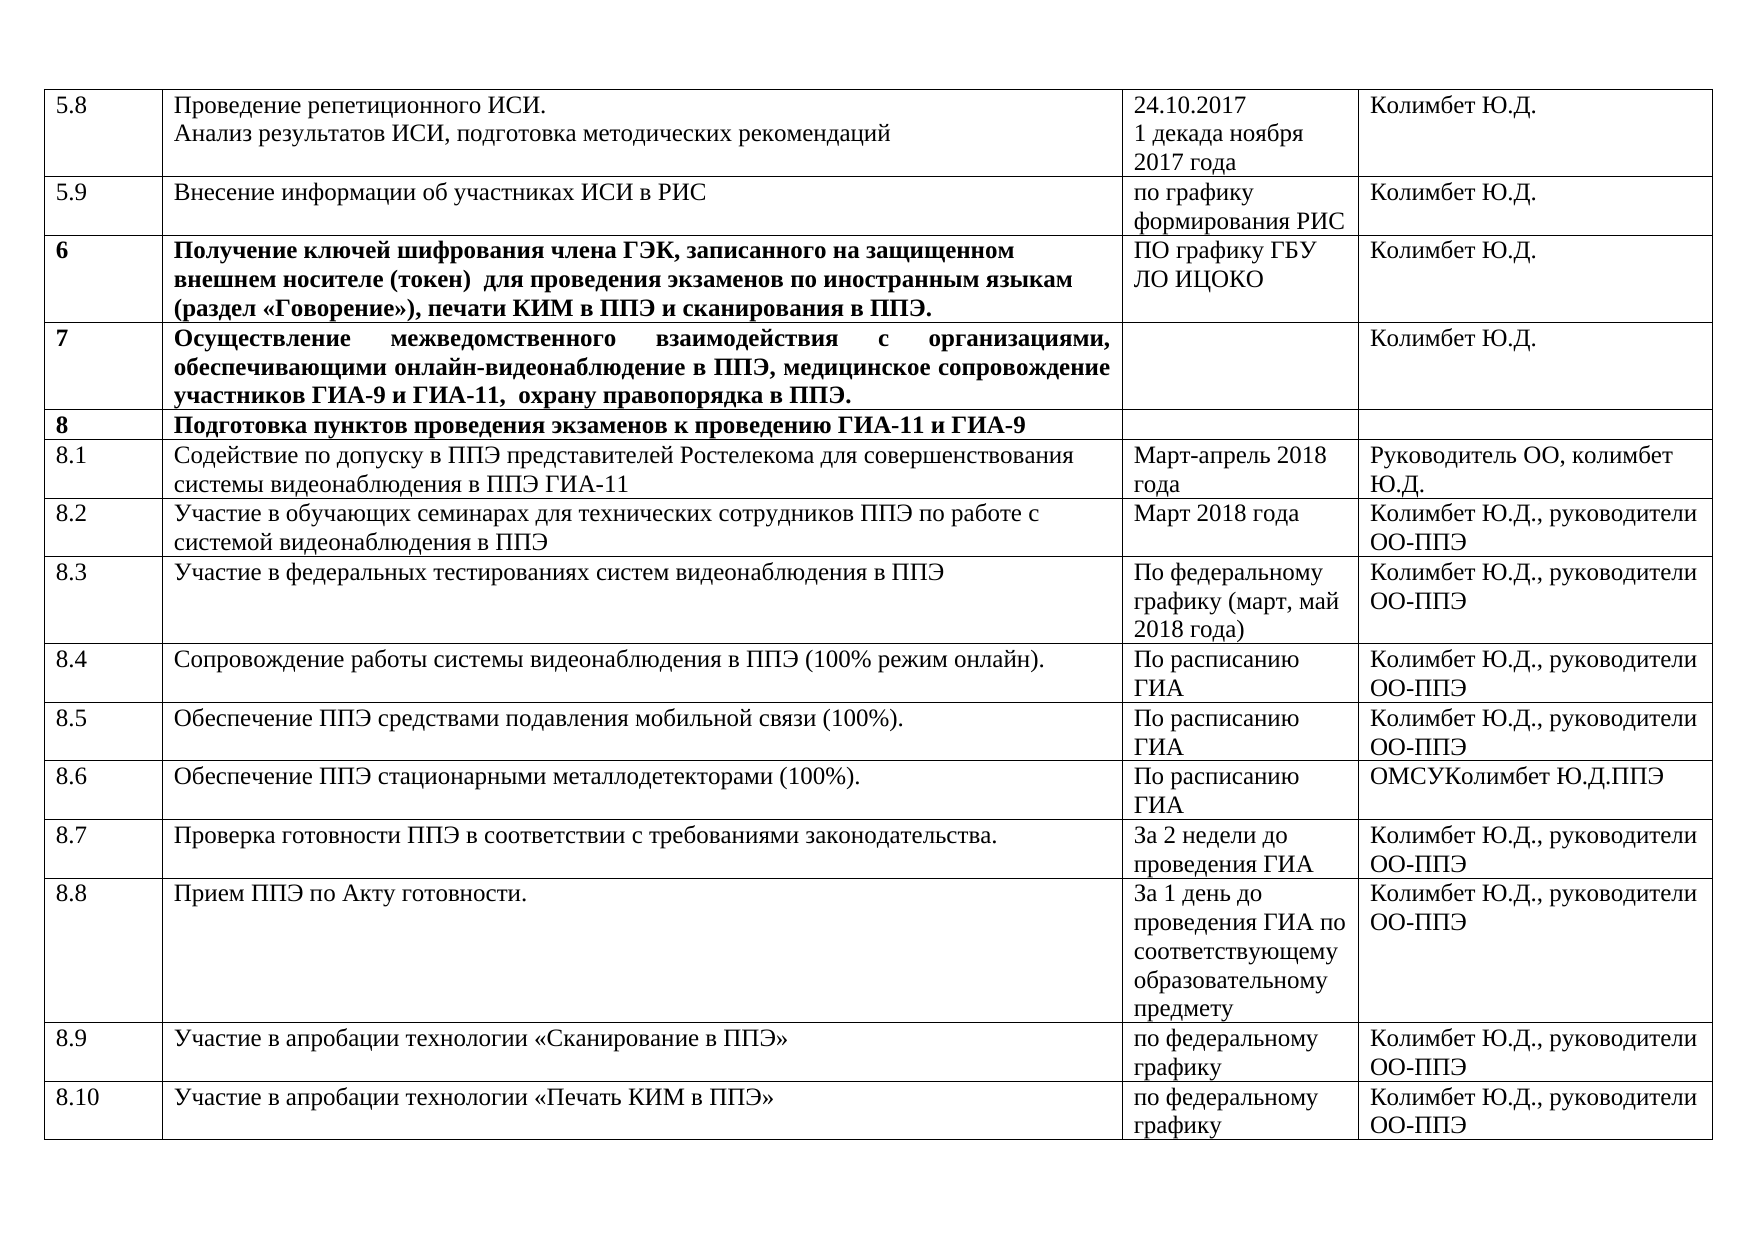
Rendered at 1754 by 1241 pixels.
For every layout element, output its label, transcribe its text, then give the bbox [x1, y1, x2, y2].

table_cell Обеспечение ППЭ средствами подавления мобильной связи (100%). [163, 703, 1122, 760]
table_cell По расписанию ГИА [1123, 703, 1358, 760]
table_cell 6 [45, 236, 162, 322]
table_cell Колимбет Ю.Д. [1359, 236, 1712, 322]
table_cell Внесение информации об участниках ИСИ в РИС [163, 177, 1122, 234]
table_cell по федеральному графику [1123, 1023, 1358, 1081]
table_cell По расписанию ГИА [1123, 644, 1358, 702]
table_cell по графику формирования РИС [1123, 177, 1358, 234]
table_cell Колимбет Ю.Д., руководители ОО-ППЭ [1359, 644, 1712, 702]
table_cell 8.5 [45, 703, 162, 760]
table_cell Колимбет Ю.Д., руководители ОО-ППЭ [1359, 1023, 1712, 1081]
table_cell 5.8 [45, 90, 162, 176]
table_cell 5.9 [45, 177, 162, 234]
table_cell Участие в обучающих семинарах для технических сотрудников ППЭ по работе с системой видеонаблюдения в ППЭ [163, 499, 1122, 556]
table_cell По расписанию ГИА [1123, 761, 1358, 819]
table_cell 8.4 [45, 644, 162, 702]
table_cell Участие в федеральных тестированиях систем видеонаблюдения в ППЭ [163, 557, 1122, 643]
table_cell Участие в апробации технологии «Печать КИМ в ППЭ» [163, 1082, 1122, 1139]
table_cell Прием ППЭ по Акту готовности. [163, 879, 1122, 1022]
table_cell 24.10.2017 1 декада ноября 2017 года [1123, 90, 1358, 176]
table_cell Колимбет Ю.Д., руководители ОО-ППЭ [1359, 499, 1712, 556]
table_cell 8.8 [45, 879, 162, 1022]
table_cell Руководитель ОО, колимбет Ю.Д. [1359, 440, 1712, 497]
table_cell ПО графику ГБУ ЛО ИЦОКО [1123, 236, 1358, 322]
table_cell 8.2 [45, 499, 162, 556]
table_cell 8 [45, 410, 162, 439]
table_cell [1123, 410, 1358, 439]
table_cell По федеральному графику (март, май 2018 года) [1123, 557, 1358, 643]
table_cell Март-апрель 2018 года [1123, 440, 1358, 497]
table_cell Колимбет Ю.Д., руководители ОО-ППЭ [1359, 820, 1712, 877]
table_cell Колимбет Ю.Д. [1359, 323, 1712, 409]
table_cell Сопровождение работы системы видеонаблюдения в ППЭ (100% режим онлайн). [163, 644, 1122, 702]
table_cell Колимбет Ю.Д., руководители ОО-ППЭ [1359, 557, 1712, 643]
table_cell Колимбет Ю.Д. [1359, 90, 1712, 176]
table_cell Содействие по допуску в ППЭ представителей Ростелекома для совершенствования системы видеонаблюдения в ППЭ ГИА-11 [163, 440, 1122, 497]
table_cell Получение ключей шифрования члена ГЭК, записанного на защищенном внешнем носителе (токен) для проведения экзаменов по иностранным языкам (раздел «Говорение»), печати КИМ в ППЭ и сканирования в ППЭ. [163, 236, 1122, 322]
table_cell За 2 недели до проведения ГИА [1123, 820, 1358, 877]
table_cell 8.9 [45, 1023, 162, 1081]
table_cell Колимбет Ю.Д. [1359, 177, 1712, 234]
table_cell [1123, 323, 1358, 409]
table_cell Проведение репетиционного ИСИ. Анализ результатов ИСИ, подготовка методических рекомендаций [163, 90, 1122, 176]
table_cell ОМСУКолимбет Ю.Д.ППЭ [1359, 761, 1712, 819]
table_cell Осуществление межведомственного взаимодействия с организациями, обеспечивающими онлайн-видеонаблюдение в ППЭ, медицинское сопровождение участников ГИА-9 и ГИА-11, охрану правопорядка в ППЭ. [163, 323, 1122, 409]
table_cell Подготовка пунктов проведения экзаменов к проведению ГИА-11 и ГИА-9 [163, 410, 1122, 439]
table_cell Колимбет Ю.Д., руководители ОО-ППЭ [1359, 879, 1712, 1022]
table_cell Проверка готовности ППЭ в соответствии с требованиями законодательства. [163, 820, 1122, 877]
table_cell 8.6 [45, 761, 162, 819]
table_cell 8.10 [45, 1082, 162, 1139]
table_cell 7 [45, 323, 162, 409]
table_cell 8.1 [45, 440, 162, 497]
table_cell Колимбет Ю.Д., руководители ОО-ППЭ [1359, 703, 1712, 760]
table_cell 8.3 [45, 557, 162, 643]
table_cell Март 2018 года [1123, 499, 1358, 556]
table_cell Обеспечение ППЭ стационарными металлодетекторами (100%). [163, 761, 1122, 819]
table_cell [1123, 1082, 1358, 1139]
table_cell Участие в апробации технологии «Сканирование в ППЭ» [163, 1023, 1122, 1081]
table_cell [1359, 1082, 1712, 1139]
table_cell [1359, 410, 1712, 439]
table_cell За 1 день до проведения ГИА по соответствующему образовательному предмету [1123, 879, 1358, 1022]
table_cell 8.7 [45, 820, 162, 877]
